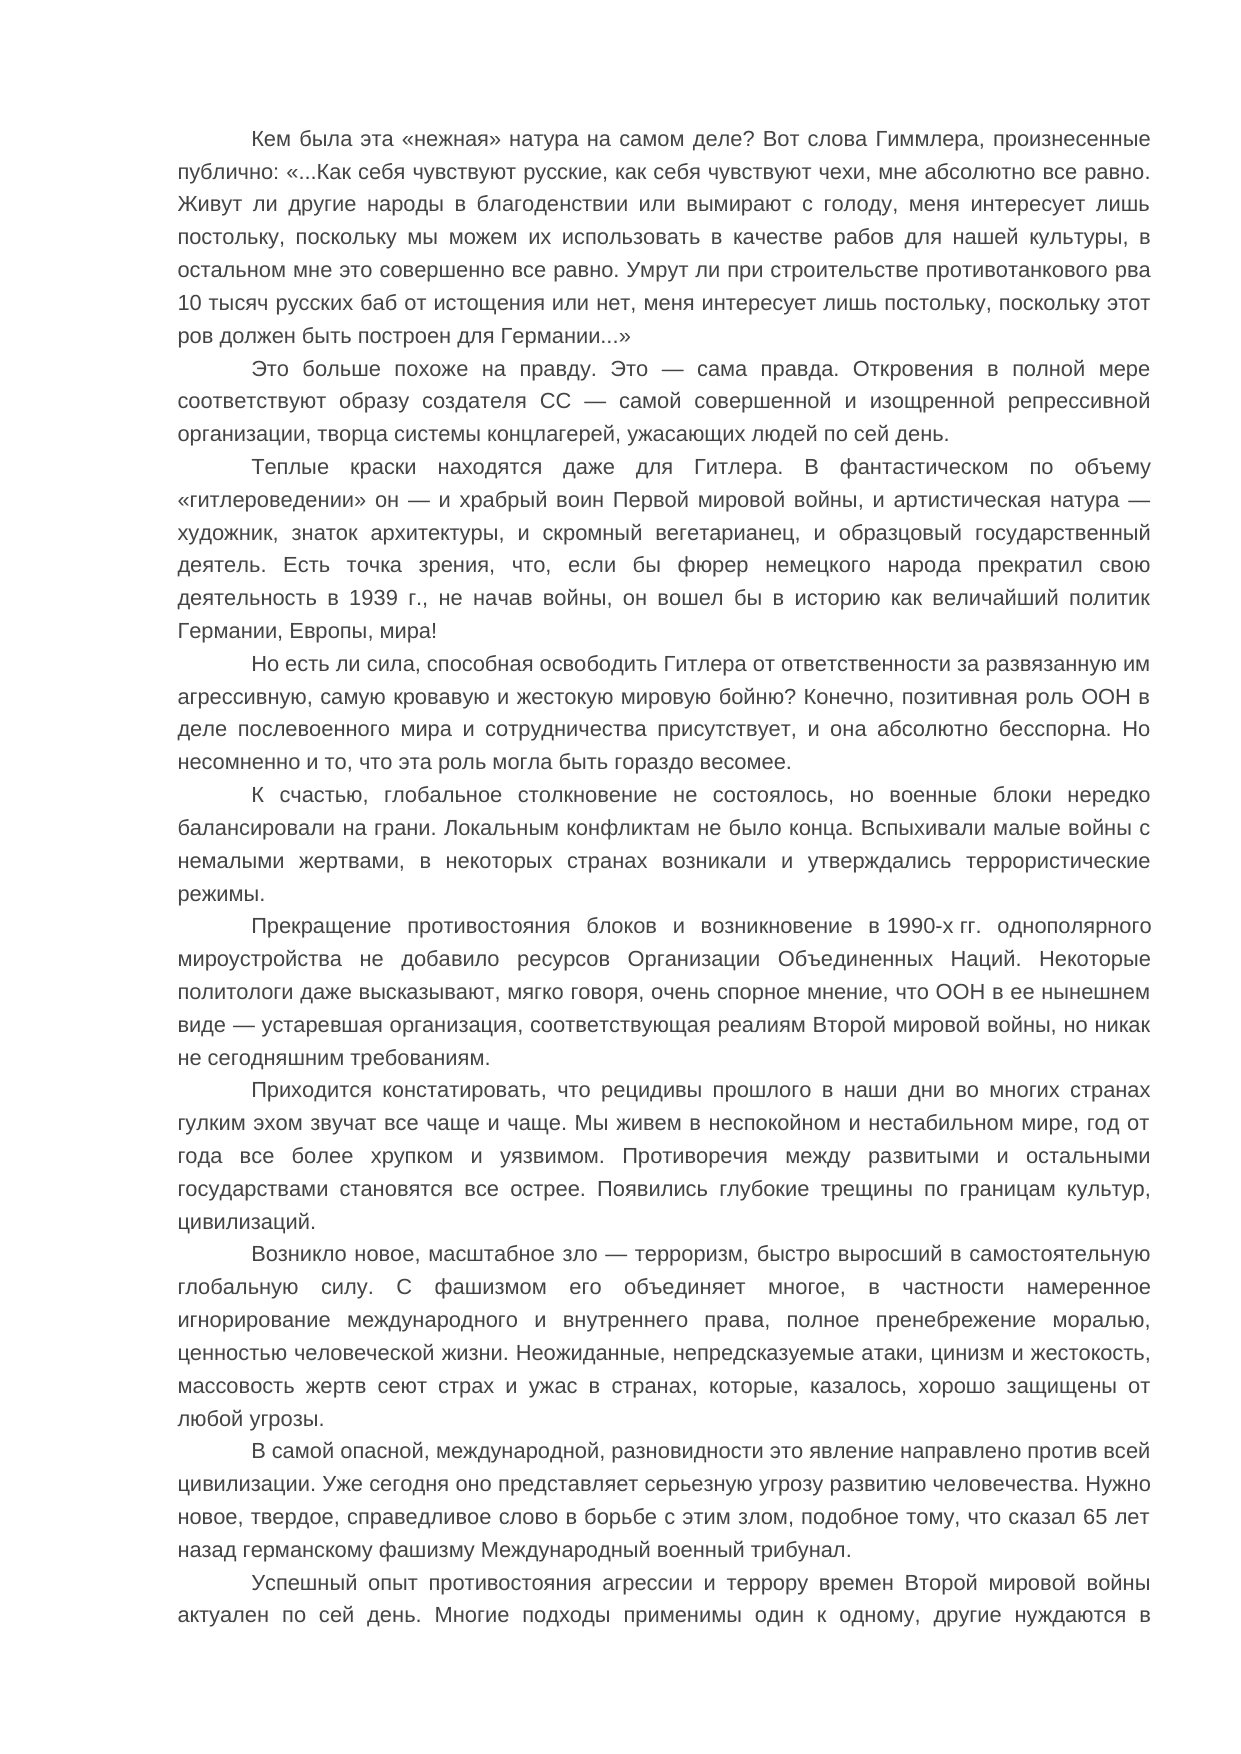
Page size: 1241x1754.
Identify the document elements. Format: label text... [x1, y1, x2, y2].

text В самой опасной, международной, разновидности это явление направлено против всей цивилизации. Уже сегодня оно представляет серьезную угрозу развитию человечества. Нужно новое, твердое, справедливое слово в борьбе с этим злом, подобное тому, что сказал 65 лет назад германскому фашизму Международный военный трибунал. [177, 1431, 1152, 1562]
text К счастью, глобальное столкновение не состоялось, но военные блоки нередко балансировали на грани. Локальным конфликтам не было конца. Вспыхивали малые войны с немалыми жертвами, в некоторых странах возникали и утверждались террористические режимы. [177, 774, 1152, 906]
text Возникло новое, масштабное зло — терроризм, быстро выросший в самостоятельную глобальную силу. С фашизмом его объединяет многое, в частности намеренное игнорирование международного и внутреннего права, полное пренебрежение моралью, ценностью человеческой жизни. Неожиданные, непредсказуемые атаки, цинизм и жестокость, массовость жертв сеют страх и ужас в странах, которые, казалось, хорошо защищены от любой угрозы. [177, 1234, 1152, 1431]
text Кем была эта «нежная» натура на самом деле? Вот слова Гиммлера, произнесенные публично: «...Как себя чувствуют русские, как себя чувствуют чехи, мне абсолютно все равно. Живут ли другие народы в благоденствии или вымирают с голоду, меня интересует лишь постольку, поскольку мы можем их использовать в качестве рабов для нашей культуры, в остальном мне это совершенно все равно. Умрут ли при строительстве противотанкового рва 10 тысяч русских баб от истощения или нет, меня интересует лишь постольку, поскольку этот ров должен быть построен для Германии...» [177, 118, 1152, 348]
text Но есть ли сила, способная освободить Гитлера от ответственности за развязанную им агрессивную, самую кровавую и жестокую мировую бойню? Конечно, позитивная роль ООН в деле послевоенного мира и сотрудничества присутствует, и она абсолютно бесспорна. Но несомненно и то, что эта роль могла быть гораздо весомее. [177, 643, 1152, 774]
text Это больше похоже на правду. Это — сама правда. Откровения в полной мере соответствуют образу создателя СС — самой совершенной и изощренной репрессивной организации, творца системы концлагерей, ужасающих людей по сей день. [177, 348, 1152, 446]
text Прекращение противостояния блоков и возникновение в 1990-х гг. однополярного мироустройства не добавило ресурсов Организации Объединенных Наций. Некоторые политологи даже высказывают, мягко говоря, очень спорное мнение, что ООН в ее нынешнем виде — устаревшая организация, соответствующая реалиям Второй мировой войны, но никак не сегодняшним требованиям. [177, 906, 1152, 1070]
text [177, 1562, 1152, 1627]
text Приходится констатировать, что рецидивы прошлого в наши дни во многих странах гулким эхом звучат все чаще и чаще. Мы живем в неспокойном и нестабильном мире, год от года все более хрупком и уязвимом. Противоречия между развитыми и остальными государствами становятся все острее. Появились глубокие трещины по границам культур, цивилизаций. [177, 1070, 1152, 1234]
text Теплые краски находятся даже для Гитлера. В фантастическом по объему «гитлероведении» он — и храбрый воин Первой мировой войны, и артистическая натура — художник, знаток архитектуры, и скромный вегетарианец, и образцовый государственный деятель. Есть точка зрения, что, если бы фюрер немецкого народа прекратил свою деятельность в 1939 г., не начав войны, он вошел бы в историю как величайший политик Германии, Европы, мира! [177, 446, 1152, 643]
